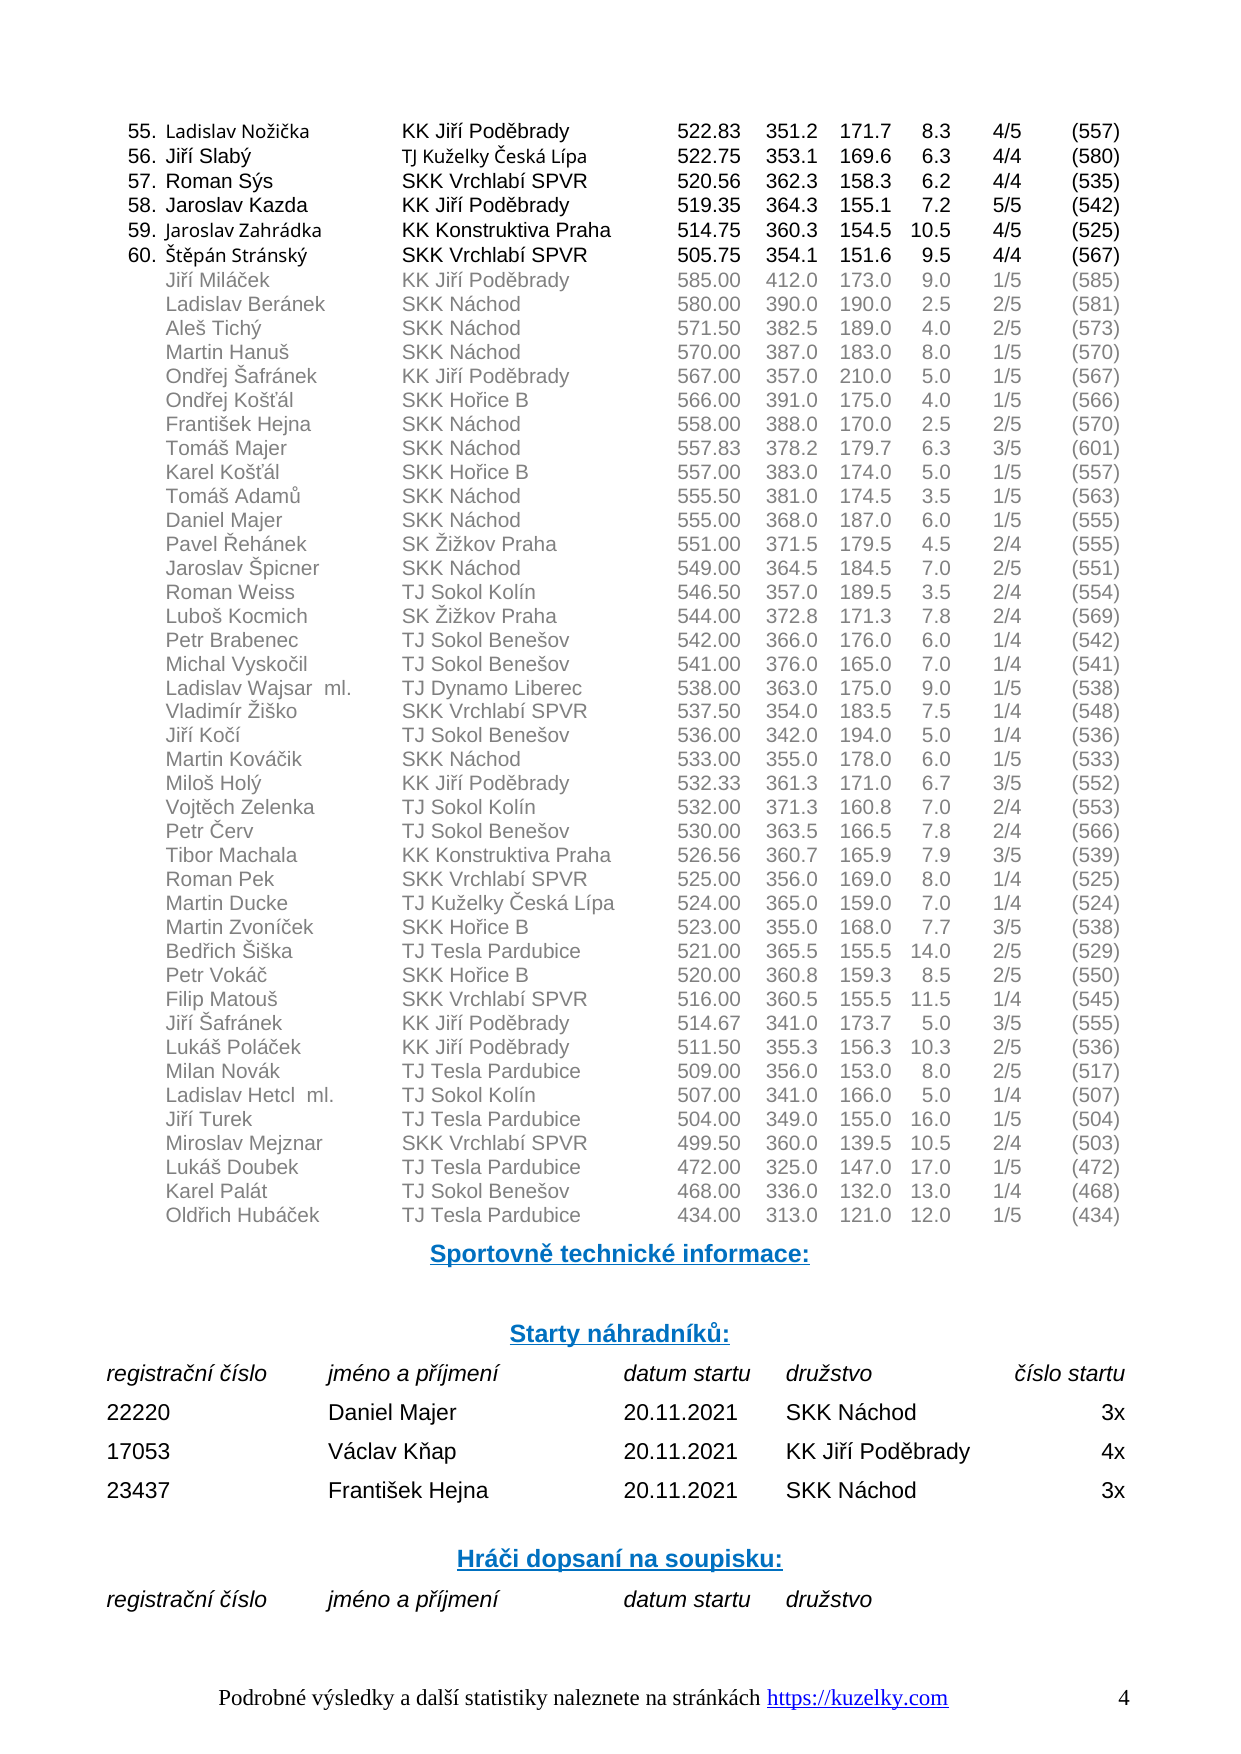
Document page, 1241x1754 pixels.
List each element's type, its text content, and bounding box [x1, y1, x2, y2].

text Roman Pek SKK Vrchlabí SPVR 525.00 356.0 169.0 8.0 1/4 (525) [106, 867, 1134, 891]
text Karel Košťál SKK Hořice B 557.00 383.0 174.0 5.0 1/5 (557) [106, 460, 1134, 484]
text Jiří Kočí TJ Sokol Benešov 536.00 342.0 194.0 5.0 1/4 (536) [106, 723, 1134, 747]
text 22220 Daniel Majer 20.11.2021 SKK Náchod 3x [106, 1399, 1134, 1426]
text registrační číslo jméno a příjmení datum startu družstvo [106, 1586, 1134, 1612]
text Ladislav Beránek SKK Náchod 580.00 390.0 190.0 2.5 2/5 (581) [106, 292, 1134, 316]
text Hráči dopsaní na soupisku: [94, 1516, 1145, 1573]
text Sportovně technické informace: [94, 1239, 1145, 1268]
text 56. Jiří Slabý TJ Kuželky Česká Lípa 522.75 353.1 169.6 6.3 4/4 (580) [106, 144, 1134, 169]
text Petr Červ TJ Sokol Benešov 530.00 363.5 166.5 7.8 2/4 (566) [106, 819, 1134, 843]
text Ondřej Šafránek KK Jiří Poděbrady 567.00 357.0 210.0 5.0 1/5 (567) [106, 364, 1134, 388]
text Daniel Majer SKK Náchod 555.00 368.0 187.0 6.0 1/5 (555) [106, 508, 1134, 532]
text Tomáš Adamů SKK Náchod 555.50 381.0 174.5 3.5 1/5 (563) [106, 484, 1134, 508]
text Jiří Turek TJ Tesla Pardubice 504.00 349.0 155.0 16.0 1/5 (504) [106, 1107, 1134, 1131]
text 55. Ladislav Nožička KK Jiří Poděbrady 522.83 351.2 171.7 8.3 4/5 (557) [106, 118, 1134, 144]
text 59. Jaroslav Zahrádka KK Konstruktiva Praha 514.75 360.3 154.5 10.5 4/5 (525) [106, 217, 1134, 243]
text Lukáš Poláček KK Jiří Poděbrady 511.50 355.3 156.3 10.3 2/5 (536) [106, 1035, 1134, 1059]
text Miroslav Mejznar SKK Vrchlabí SPVR 499.50 360.0 139.5 10.5 2/4 (503) [106, 1131, 1134, 1154]
text 17053 Václav Kňap 20.11.2021 KK Jiří Poděbrady 4x [106, 1438, 1134, 1464]
text Starty náhradníků: [94, 1319, 1145, 1348]
text Lukáš Doubek TJ Tesla Pardubice 472.00 325.0 147.0 17.0 1/5 (472) [106, 1154, 1134, 1178]
text Jaroslav Špicner SKK Náchod 549.00 364.5 184.5 7.0 2/5 (551) [106, 556, 1134, 579]
text Martin Zvoníček SKK Hořice B 523.00 355.0 168.0 7.7 3/5 (538) [106, 915, 1134, 939]
text Oldřich Hubáček TJ Tesla Pardubice 434.00 313.0 121.0 12.0 1/5 (434) [106, 1202, 1134, 1226]
text Jiří Miláček KK Jiří Poděbrady 585.00 412.0 173.0 9.0 1/5 (585) [106, 268, 1134, 292]
text Aleš Tichý SKK Náchod 571.50 382.5 189.0 4.0 2/5 (573) [106, 316, 1134, 340]
text Luboš Kocmich SK Žižkov Praha 544.00 372.8 171.3 7.8 2/4 (569) [106, 603, 1134, 627]
text Milan Novák TJ Tesla Pardubice 509.00 356.0 153.0 8.0 2/5 (517) [106, 1059, 1134, 1083]
text 23437 František Hejna 20.11.2021 SKK Náchod 3x [106, 1477, 1134, 1503]
text Vojtěch Zelenka TJ Sokol Kolín 532.00 371.3 160.8 7.0 2/4 (553) [106, 795, 1134, 819]
text Petr Brabenec TJ Sokol Benešov 542.00 366.0 176.0 6.0 1/4 (542) [106, 627, 1134, 651]
text Ladislav Wajsar ml. TJ Dynamo Liberec 538.00 363.0 175.0 9.0 1/5 (538) [106, 675, 1134, 699]
text Martin Kováčik SKK Náchod 533.00 355.0 178.0 6.0 1/5 (533) [106, 747, 1134, 771]
text 60. Štěpán Stránský SKK Vrchlabí SPVR 505.75 354.1 151.6 9.5 4/4 (567) [106, 243, 1134, 268]
text Ladislav Hetcl ml. TJ Sokol Kolín 507.00 341.0 166.0 5.0 1/4 (507) [106, 1083, 1134, 1107]
text Petr Vokáč SKK Hořice B 520.00 360.8 159.3 8.5 2/5 (550) [106, 963, 1134, 987]
text Vladimír Žiško SKK Vrchlabí SPVR 537.50 354.0 183.5 7.5 1/4 (548) [106, 699, 1134, 723]
text 58. Jaroslav Kazda KK Jiří Poděbrady 519.35 364.3 155.1 7.2 5/5 (542) [106, 193, 1134, 217]
text Filip Matouš SKK Vrchlabí SPVR 516.00 360.5 155.5 11.5 1/4 (545) [106, 987, 1134, 1011]
text registrační číslo jméno a příjmení datum startu družstvo číslo startu [106, 1360, 1134, 1387]
text Ondřej Košťál SKK Hořice B 566.00 391.0 175.0 4.0 1/5 (566) [106, 388, 1134, 412]
text Martin Hanuš SKK Náchod 570.00 387.0 183.0 8.0 1/5 (570) [106, 340, 1134, 364]
text Tomáš Majer SKK Náchod 557.83 378.2 179.7 6.3 3/5 (601) [106, 436, 1134, 460]
text Michal Vyskočil TJ Sokol Benešov 541.00 376.0 165.0 7.0 1/4 (541) [106, 651, 1134, 675]
text Karel Palát TJ Sokol Benešov 468.00 336.0 132.0 13.0 1/4 (468) [106, 1178, 1134, 1202]
text Bedřich Šiška TJ Tesla Pardubice 521.00 365.5 155.5 14.0 2/5 (529) [106, 939, 1134, 963]
text 57. Roman Sýs SKK Vrchlabí SPVR 520.56 362.3 158.3 6.2 4/4 (535) [106, 169, 1134, 193]
text Roman Weiss TJ Sokol Kolín 546.50 357.0 189.5 3.5 2/4 (554) [106, 579, 1134, 603]
text Pavel Řehánek SK Žižkov Praha 551.00 371.5 179.5 4.5 2/4 (555) [106, 532, 1134, 556]
text Jiří Šafránek KK Jiří Poděbrady 514.67 341.0 173.7 5.0 3/5 (555) [106, 1011, 1134, 1035]
text Tibor Machala KK Konstruktiva Praha 526.56 360.7 165.9 7.9 3/5 (539) [106, 843, 1134, 867]
text Martin Ducke TJ Kuželky Česká Lípa 524.00 365.0 159.0 7.0 1/4 (524) [106, 891, 1134, 915]
text František Hejna SKK Náchod 558.00 388.0 170.0 2.5 2/5 (570) [106, 412, 1134, 436]
text Miloš Holý KK Jiří Poděbrady 532.33 361.3 171.0 6.7 3/5 (552) [106, 771, 1134, 795]
